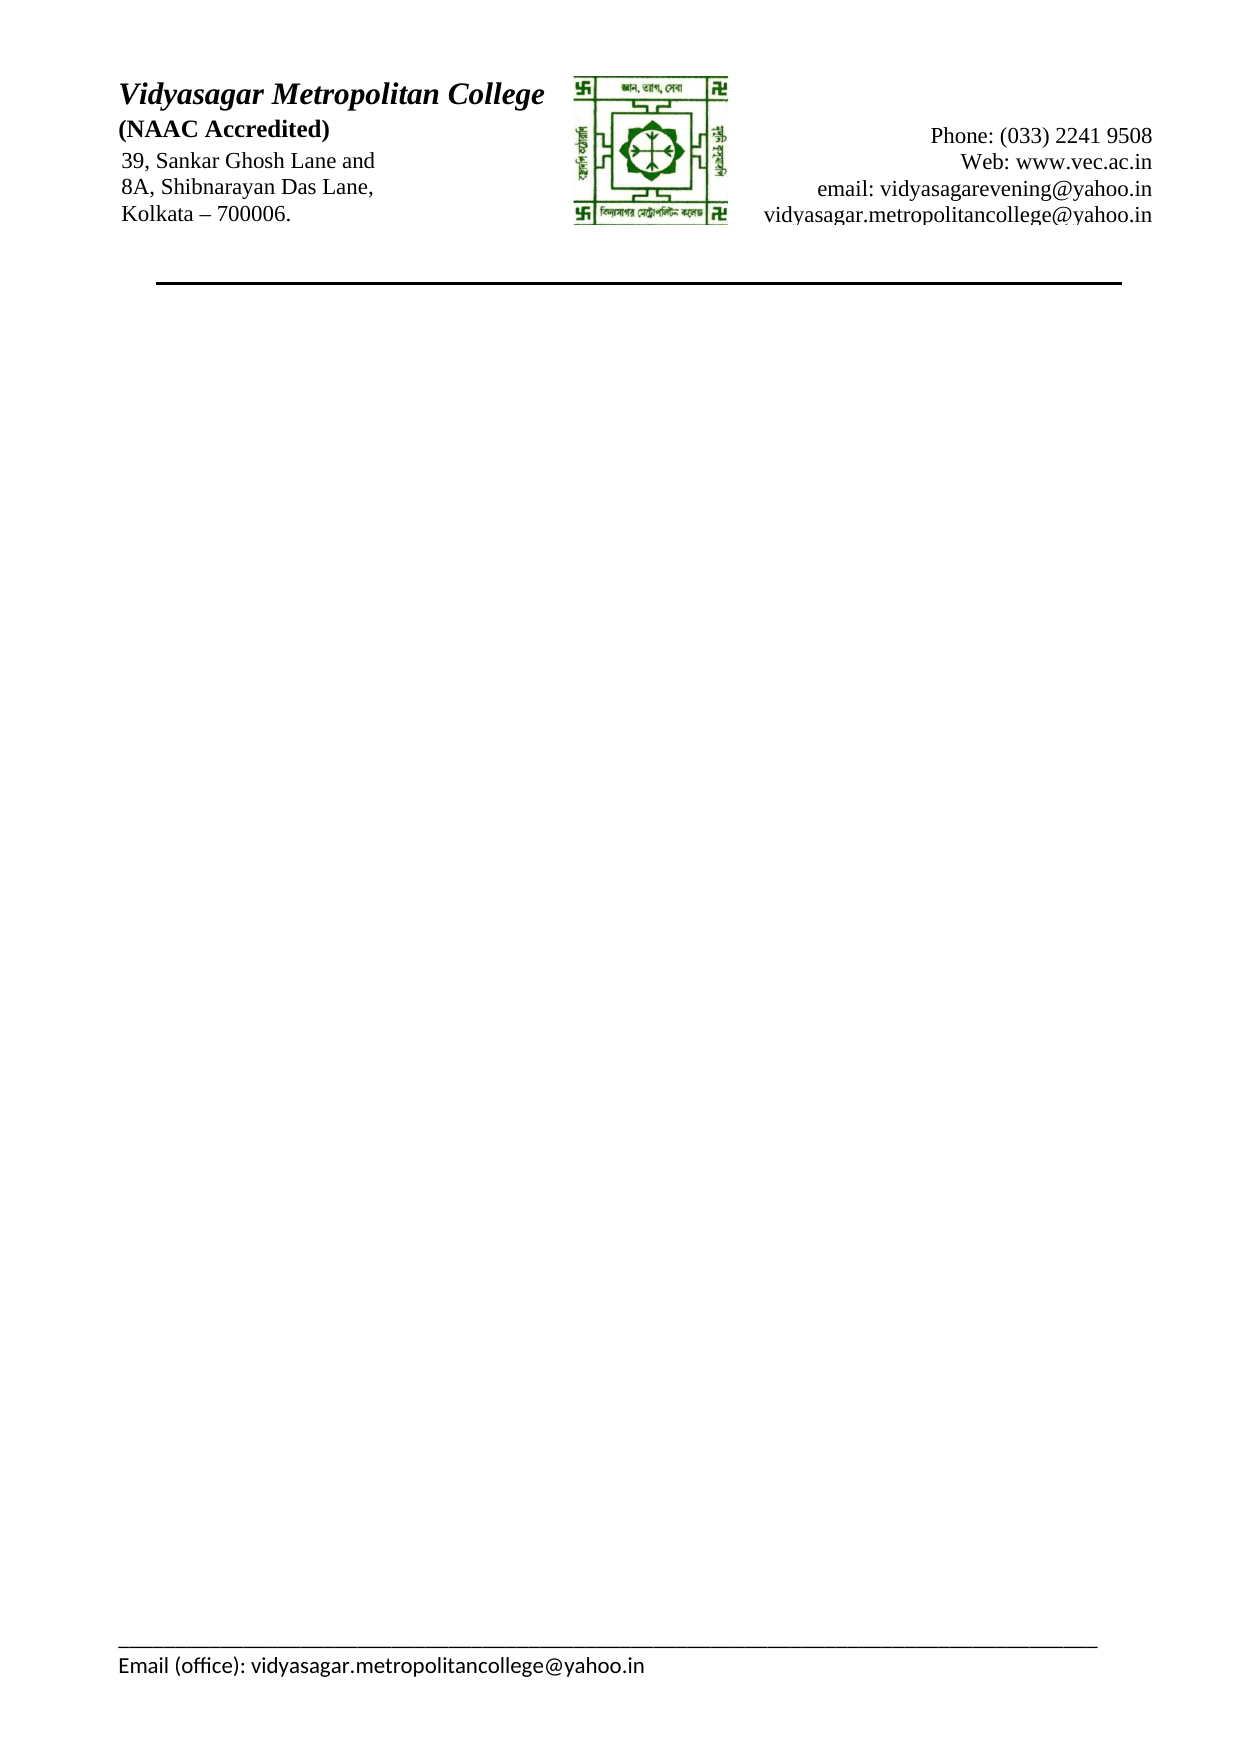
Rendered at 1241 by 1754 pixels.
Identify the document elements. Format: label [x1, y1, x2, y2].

picture [571, 76, 728, 224]
